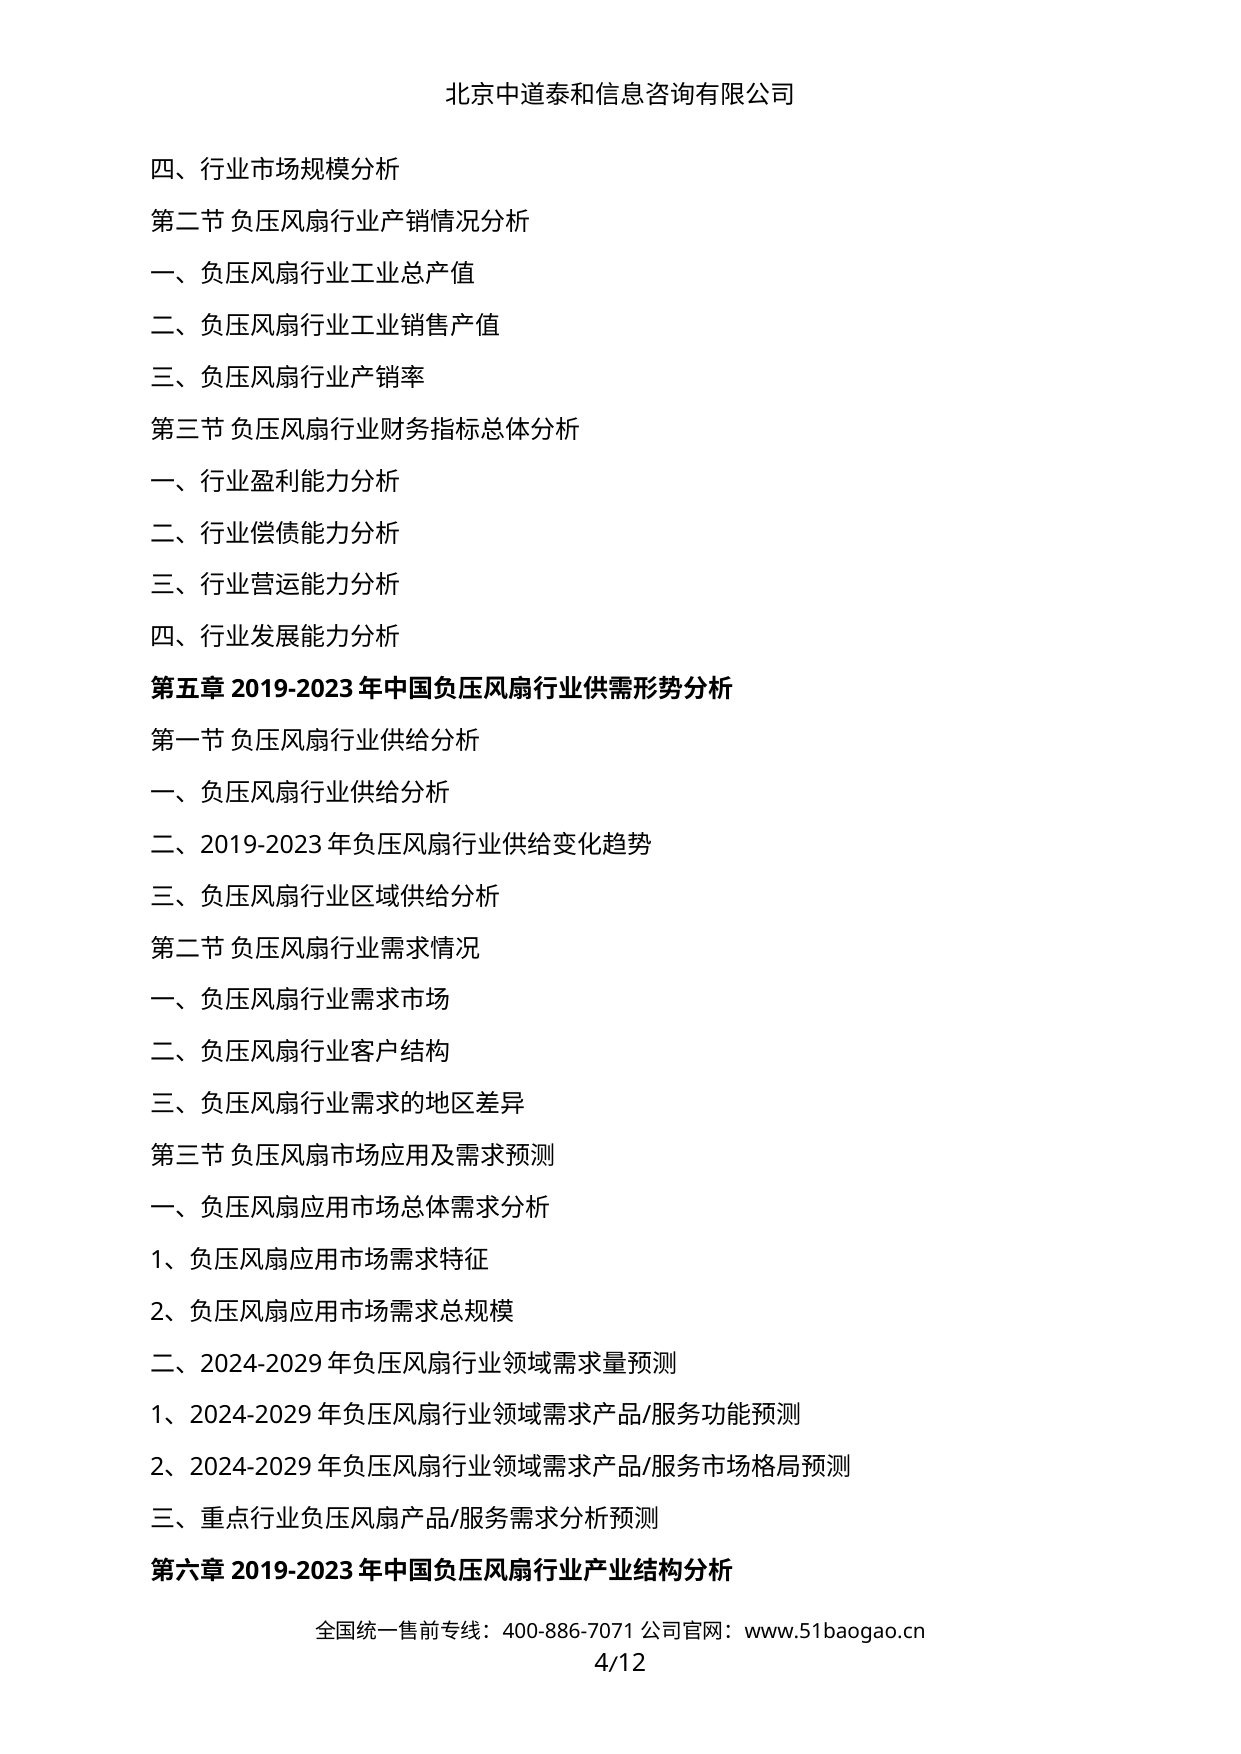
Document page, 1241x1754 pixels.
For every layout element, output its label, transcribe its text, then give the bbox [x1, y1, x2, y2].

text 第一节 负压风扇行业供给分析 [150, 721, 1090, 757]
text 三、负压风扇行业区域供给分析 [150, 876, 1090, 912]
text 三、行业营运能力分析 [150, 565, 1090, 601]
text 三、重点行业负压风扇产品/服务需求分析预测 [150, 1499, 1090, 1535]
text 三、负压风扇行业需求的地区差异 [150, 1084, 1090, 1120]
text 第三节 负压风扇市场应用及需求预测 [150, 1136, 1090, 1172]
text 三、负压风扇行业产销率 [150, 357, 1090, 394]
text 二、2024-2029年负压风扇行业领域需求量预测 [150, 1343, 1090, 1379]
text 第二节 负压风扇行业需求情况 [150, 928, 1090, 964]
text 一、行业盈利能力分析 [150, 461, 1090, 497]
text 第二节 负压风扇行业产销情况分析 [150, 202, 1090, 238]
text 2、2024-2029年负压风扇行业领域需求产品/服务市场格局预测 [150, 1447, 1090, 1483]
text 2、负压风扇应用市场需求总规模 [150, 1291, 1090, 1327]
text 1、2024-2029年负压风扇行业领域需求产品/服务功能预测 [150, 1395, 1090, 1431]
text 第三节 负压风扇行业财务指标总体分析 [150, 409, 1090, 446]
text 第五章 2019-2023年中国负压风扇行业供需形势分析 [150, 669, 1090, 705]
text 二、负压风扇行业客户结构 [150, 1032, 1090, 1068]
text 第六章 2019-2023年中国负压风扇行业产业结构分析 [150, 1551, 1090, 1587]
text 一、负压风扇行业需求市场 [150, 980, 1090, 1016]
text 二、负压风扇行业工业销售产值 [150, 306, 1090, 342]
text 1、负压风扇应用市场需求特征 [150, 1239, 1090, 1276]
text 四、行业发展能力分析 [150, 617, 1090, 653]
text 二、行业偿债能力分析 [150, 513, 1090, 549]
text 四、行业市场规模分析 [150, 150, 1090, 186]
text 一、负压风扇行业工业总产值 [150, 254, 1090, 290]
text 一、负压风扇应用市场总体需求分析 [150, 1187, 1090, 1224]
text 一、负压风扇行业供给分析 [150, 772, 1090, 809]
text 二、2019-2023年负压风扇行业供给变化趋势 [150, 824, 1090, 861]
